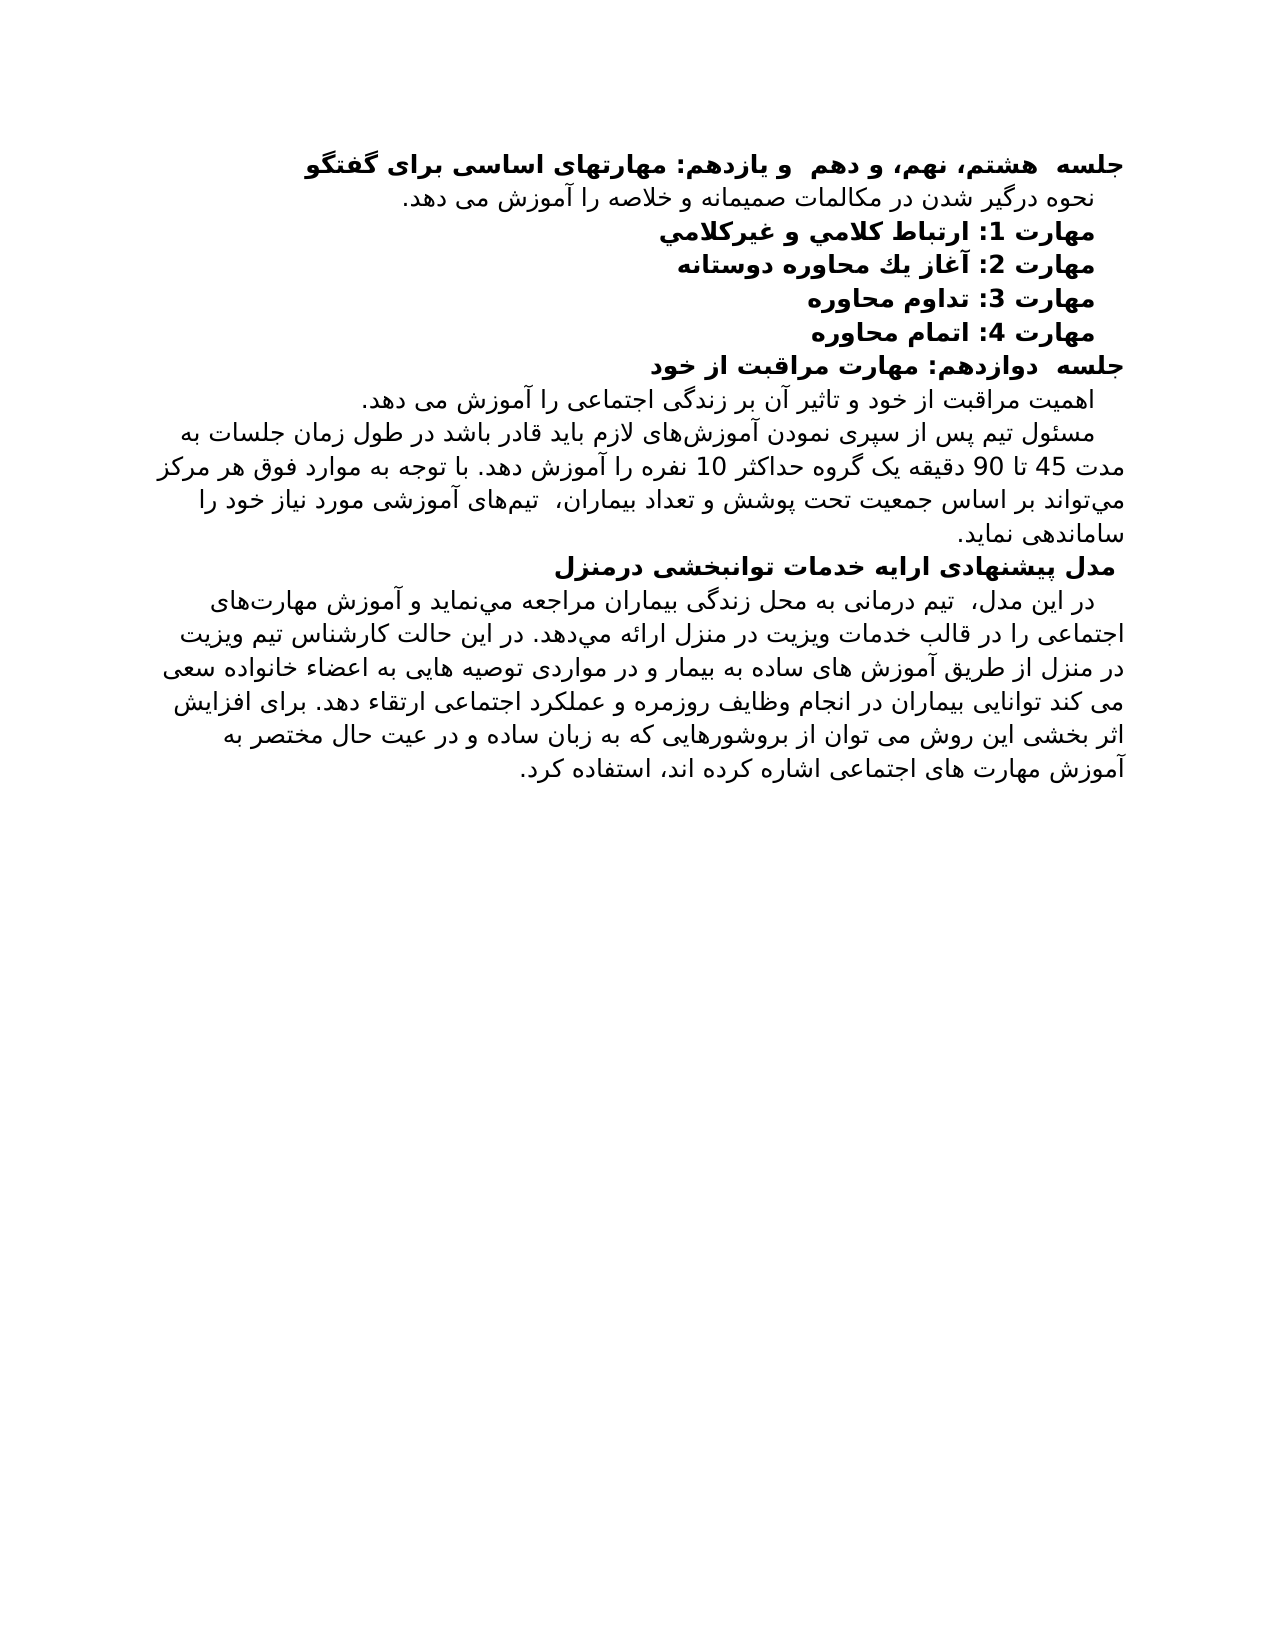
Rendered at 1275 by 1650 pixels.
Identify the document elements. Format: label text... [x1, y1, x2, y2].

text مدل پیشنهادی ارایه خدمات توانبخشی درمنزل [150, 552, 1125, 582]
text مسئول تیم پس از سپری نمودن آموزش‌های لازم باید قادر باشد در طول زمان جلسات به مدت 45 تا 90 دقیقه یک گروه حداکثر 10 نفره را آموزش دهد. با توجه به موارد فوق هر مرکز مي‌تواند بر اساس جمعیت تحت پوشش و تعداد بیماران، تیم‌های آموزشی مورد نیاز خود را ساماندهی نماید. [150, 418, 1125, 548]
text مهارت 1: ارتباط كلامي و غيركلامي [150, 217, 1125, 246]
text جلسه هشتم، نهم، و دهم و یازدهم: مهارتهای اساسی برای گفتگو [150, 150, 1125, 179]
text نحوه درگیر شدن در مکالمات صمیمانه و خلاصه را آموزش می دهد. [150, 183, 1125, 213]
text در این مدل، تیم درمانی به محل زندگی بیماران مراجعه مي‌نماید و آموزش مهارت‌های اجتماعی را در قالب خدمات ویزیت در منزل ارائه مي‌دهد. در این حالت کارشناس تیم ویزیت در منزل از طریق آموزش های ساده به بیمار و در مواردی توصیه هایی به اعضاء خانواده سعی می کند توانایی بیماران در انجام وظایف روزمره و عملکرد اجتماعی ارتقاء دهد. برای افزایش اثر بخشی این روش می توان از بروشورهایی که به زبان ساده و در عیت حال مختصر به آموزش مهارت های اجتماعی اشاره کرده اند، استفاده کرد. [150, 586, 1125, 783]
text مهارت 4: اتمام محاوره [150, 318, 1125, 347]
text مهارت 3: تداوم محاوره [150, 284, 1125, 313]
text جلسه دوازدهم: مهارت مراقبت از خود [150, 351, 1125, 380]
text اهمیت مراقبت از خود و تاثیر آن بر زندگی اجتماعی را آموزش می دهد. [150, 385, 1125, 414]
text مهارت 2: آغاز يك محاوره دوستانه [150, 251, 1125, 280]
